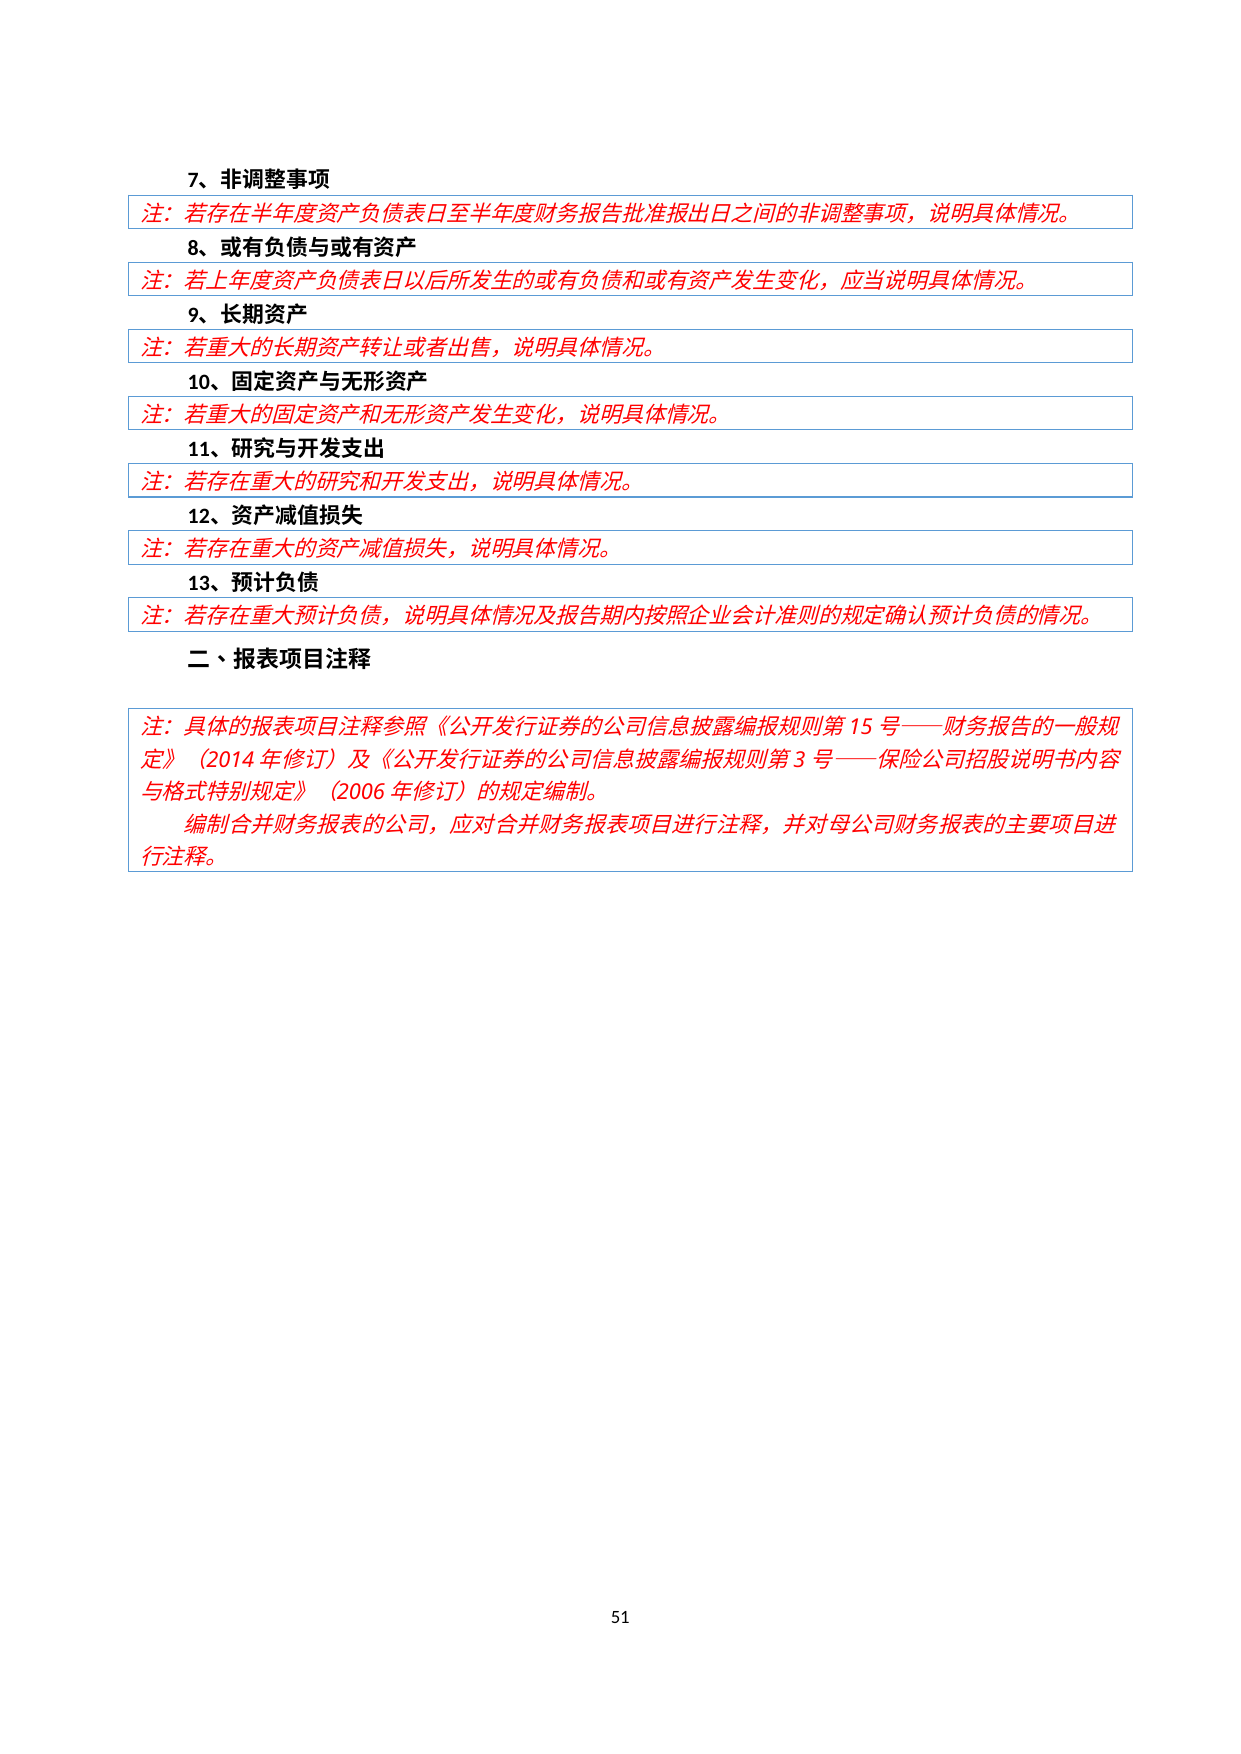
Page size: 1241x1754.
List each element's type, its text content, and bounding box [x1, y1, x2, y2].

text 11、研究与开发支出 [187, 430, 1053, 463]
text 12、资产减值损失 [187, 498, 1053, 530]
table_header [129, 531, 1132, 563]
text 9、长期资产 [187, 296, 1053, 329]
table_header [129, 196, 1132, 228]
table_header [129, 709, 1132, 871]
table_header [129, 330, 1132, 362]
text 8、或有负债与或有资产 [187, 229, 1053, 262]
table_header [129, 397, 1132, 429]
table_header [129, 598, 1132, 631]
text 10、固定资产与无形资产 [187, 363, 1053, 396]
text 13、预计负债 [187, 565, 1053, 597]
text 7、非调整事项 [187, 162, 1053, 194]
text 二、报表项目注释 [187, 642, 1053, 674]
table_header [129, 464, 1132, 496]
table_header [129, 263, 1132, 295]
